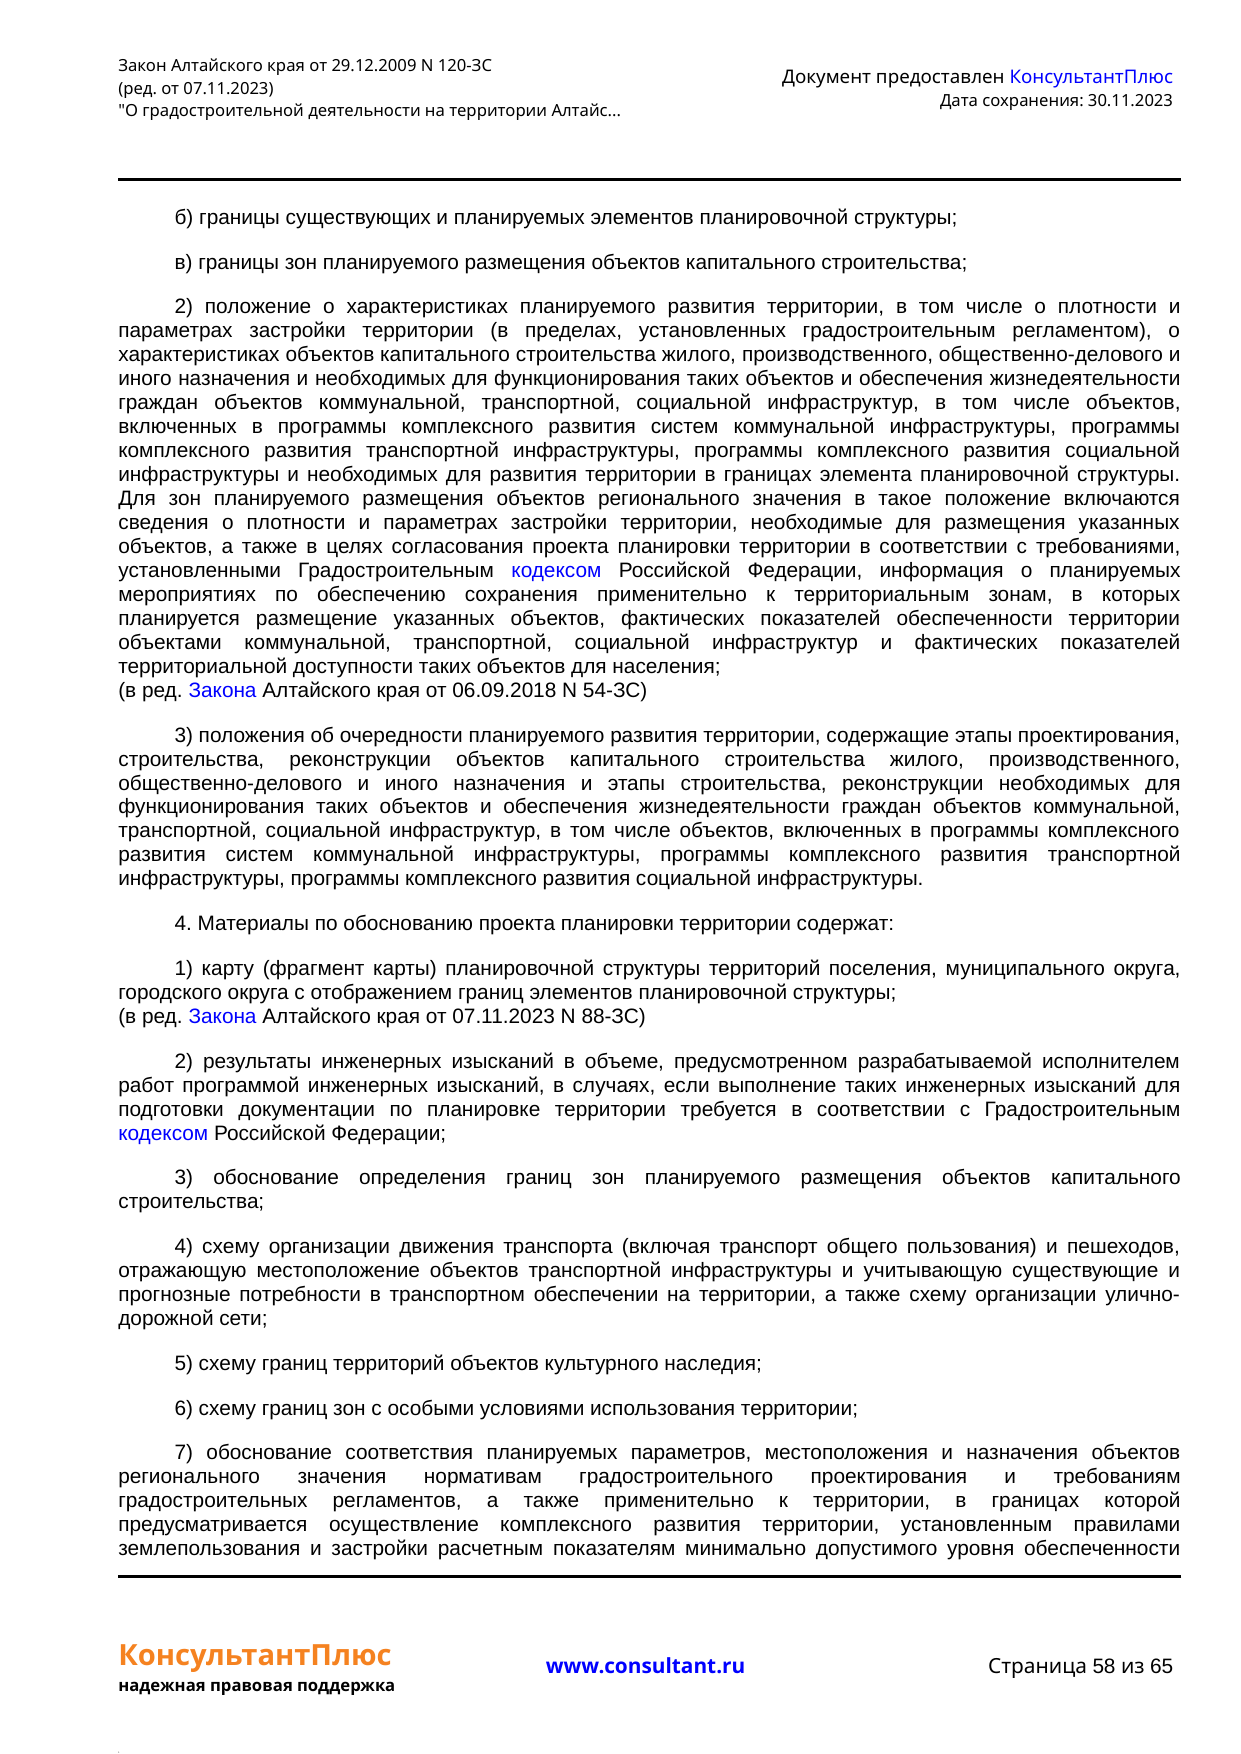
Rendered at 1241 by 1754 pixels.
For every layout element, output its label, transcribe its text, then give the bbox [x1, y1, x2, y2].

text в) границы зон планируемого размещения объектов капитального строительства; [118, 249, 1181, 273]
text 2) положение о характеристиках планируемого развития территории, в том числе о плотности и параметрах застройки территории (в пределах, установленных градостроительным регламентом), о характеристиках объектов капитального строительства жилого, производственного, общественно-делового и иного назначения и необходимых для функционирования таких объектов и обеспечения жизнедеятельности граждан объектов коммунальной, транспортной, социальной инфраструктур, в том числе объектов, включенных в программы комплексного развития систем коммунальной инфраструктуры, программы комплексного развития транспортной инфраструктуры, программы комплексного развития социальной инфраструктуры и необходимых для развития территории в границах элемента планировочной структуры. Для зон планируемого размещения объектов регионального значения в такое положение включаются сведения о плотности и параметрах застройки территории, необходимые для размещения указанных объектов, а также в целях согласования проекта планировки территории в соответствии с требованиями, установленными Градостроительным кодексом Российской Федерации, информация о планируемых мероприятиях по обеспечению сохранения применительно к территориальным зонам, в которых планируется размещение указанных объектов, фактических показателей обеспеченности территории объектами коммунальной, транспортной, социальной инфраструктур и фактических показателей территориальной доступности таких объектов для населения; [118, 294, 1181, 678]
text (в ред. Закона Алтайского края от 06.09.2018 N 54-ЗС) [118, 678, 1181, 702]
text 4) схему организации движения транспорта (включая транспорт общего пользования) и пешеходов, отражающую местоположение объектов транспортной инфраструктуры и учитывающую существующие и прогнозные потребности в транспортном обеспечении на территории, а также схему организации улично-дорожной сети; [118, 1234, 1181, 1330]
text 2) результаты инженерных изысканий в объеме, предусмотренном разрабатываемой исполнителем работ программой инженерных изысканий, в случаях, если выполнение таких инженерных изысканий для подготовки документации по планировке территории требуется в соответствии с Градостроительным кодексом Российской Федерации; [118, 1048, 1181, 1144]
text 6) схему границ зон с особыми условиями использования территории; [118, 1395, 1181, 1419]
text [118, 1440, 1181, 1560]
text 5) схему границ территорий объектов культурного наследия; [118, 1351, 1181, 1374]
text 3) обоснование определения границ зон планируемого размещения объектов капитального строительства; [118, 1165, 1181, 1213]
text 3) положения об очередности планируемого развития территории, содержащие этапы проектирования, строительства, реконструкции объектов капитального строительства жилого, производственного, общественно-делового и иного назначения и этапы строительства, реконструкции необходимых для функционирования таких объектов и обеспечения жизнедеятельности граждан объектов коммунальной, транспортной, социальной инфраструктур, в том числе объектов, включенных в программы комплексного развития систем коммунальной инфраструктуры, программы комплексного развития транспортной инфраструктуры, программы комплексного развития социальной инфраструктуры. [118, 722, 1181, 890]
text (в ред. Закона Алтайского края от 07.11.2023 N 88-ЗС) [118, 1004, 1181, 1028]
text 4. Материалы по обоснованию проекта планировки территории содержат: [118, 911, 1181, 935]
text б) границы существующих и планируемых элементов планировочной структуры; [118, 205, 1181, 229]
text 1) карту (фрагмент карты) планировочной структуры территорий поселения, муниципального округа, городского округа с отображением границ элементов планировочной структуры; [118, 956, 1181, 1004]
